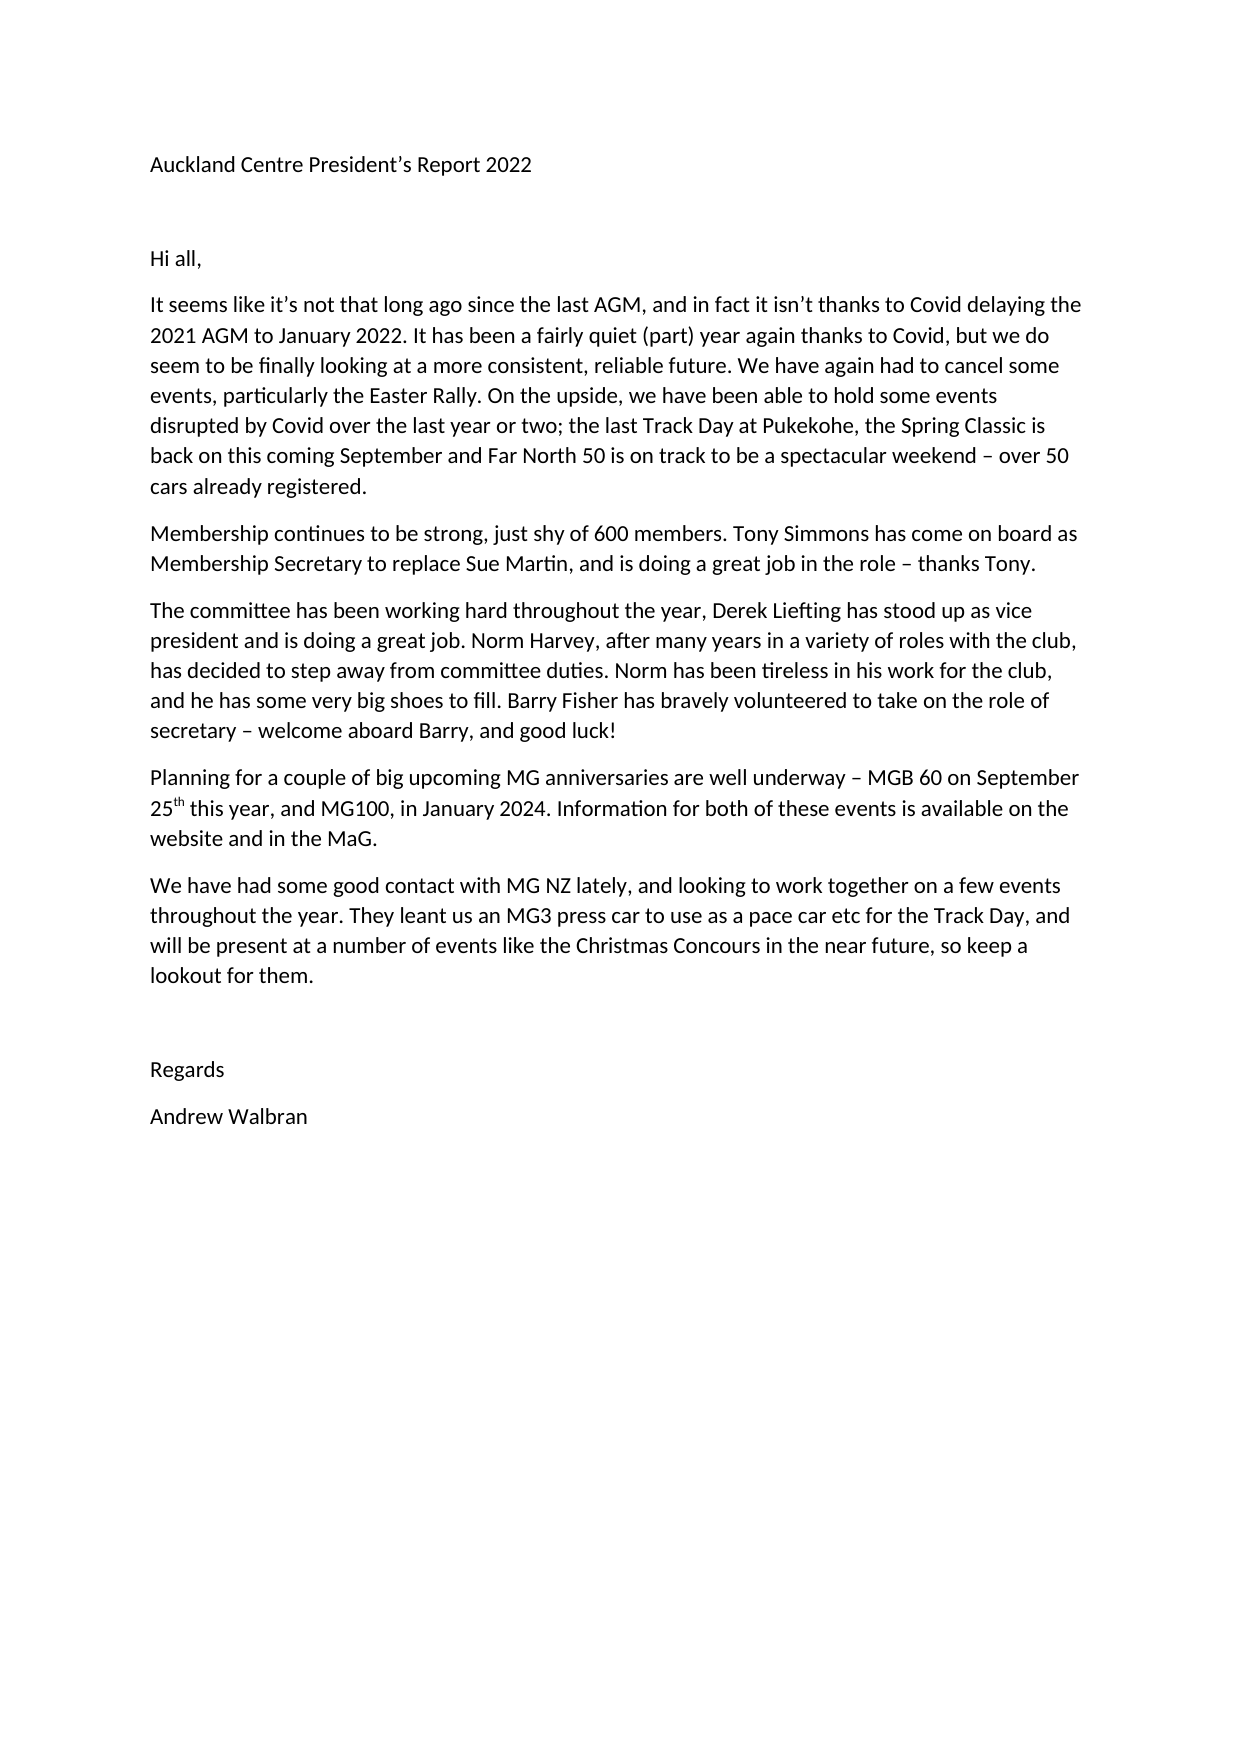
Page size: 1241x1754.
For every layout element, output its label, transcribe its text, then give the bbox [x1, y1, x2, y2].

text Regards [150, 1055, 1090, 1083]
text Planning for a couple of big upcoming MG anniversaries are well underway – MGB 60 on September 25th this year, and MG100, in January 2024. Information for both of these events is available on the website and in the MaG. [150, 763, 1090, 852]
text Auckland Centre President’s Report 2022 [150, 150, 1090, 178]
text Andrew Walbran [150, 1102, 1090, 1130]
text Hi all, [150, 244, 1090, 272]
text It seems like it’s not that long ago since the last AGM, and in fact it isn’t thanks to Covid delaying the 2021 AGM to January 2022. It has been a fairly quiet (part) year again thanks to Covid, but we do seem to be finally looking at a more consistent, reliable future. We have again had to cancel some events, particularly the Easter Rally. On the upside, we have been able to hold some events disrupted by Covid over the last year or two; the last Track Day at Pukekohe, the Spring Classic is back on this coming September and Far North 50 is on track to be a spectacular weekend – over 50 cars already registered. [150, 291, 1090, 500]
text We have had some good contact with MG NZ lately, and looking to work together on a few events throughout the year. They leant us an MG3 press car to use as a pace car etc for the Track Day, and will be present at a number of events like the Christmas Concours in the near future, so keep a lookout for them. [150, 871, 1090, 989]
text Membership continues to be strong, just shy of 600 members. Tony Simmons has come on board as Membership Secretary to replace Sue Martin, and is doing a great job in the role – thanks Tony. [150, 519, 1090, 577]
text The committee has been working hard throughout the year, Derek Liefting has stood up as vice president and is doing a great job. Norm Harvey, after many years in a variety of roles with the club, has decided to step away from committee duties. Norm has been tireless in his work for the club, and he has some very big shoes to fill. Barry Fisher has bravely volunteered to take on the role of secretary – welcome aboard Barry, and good luck! [150, 596, 1090, 745]
